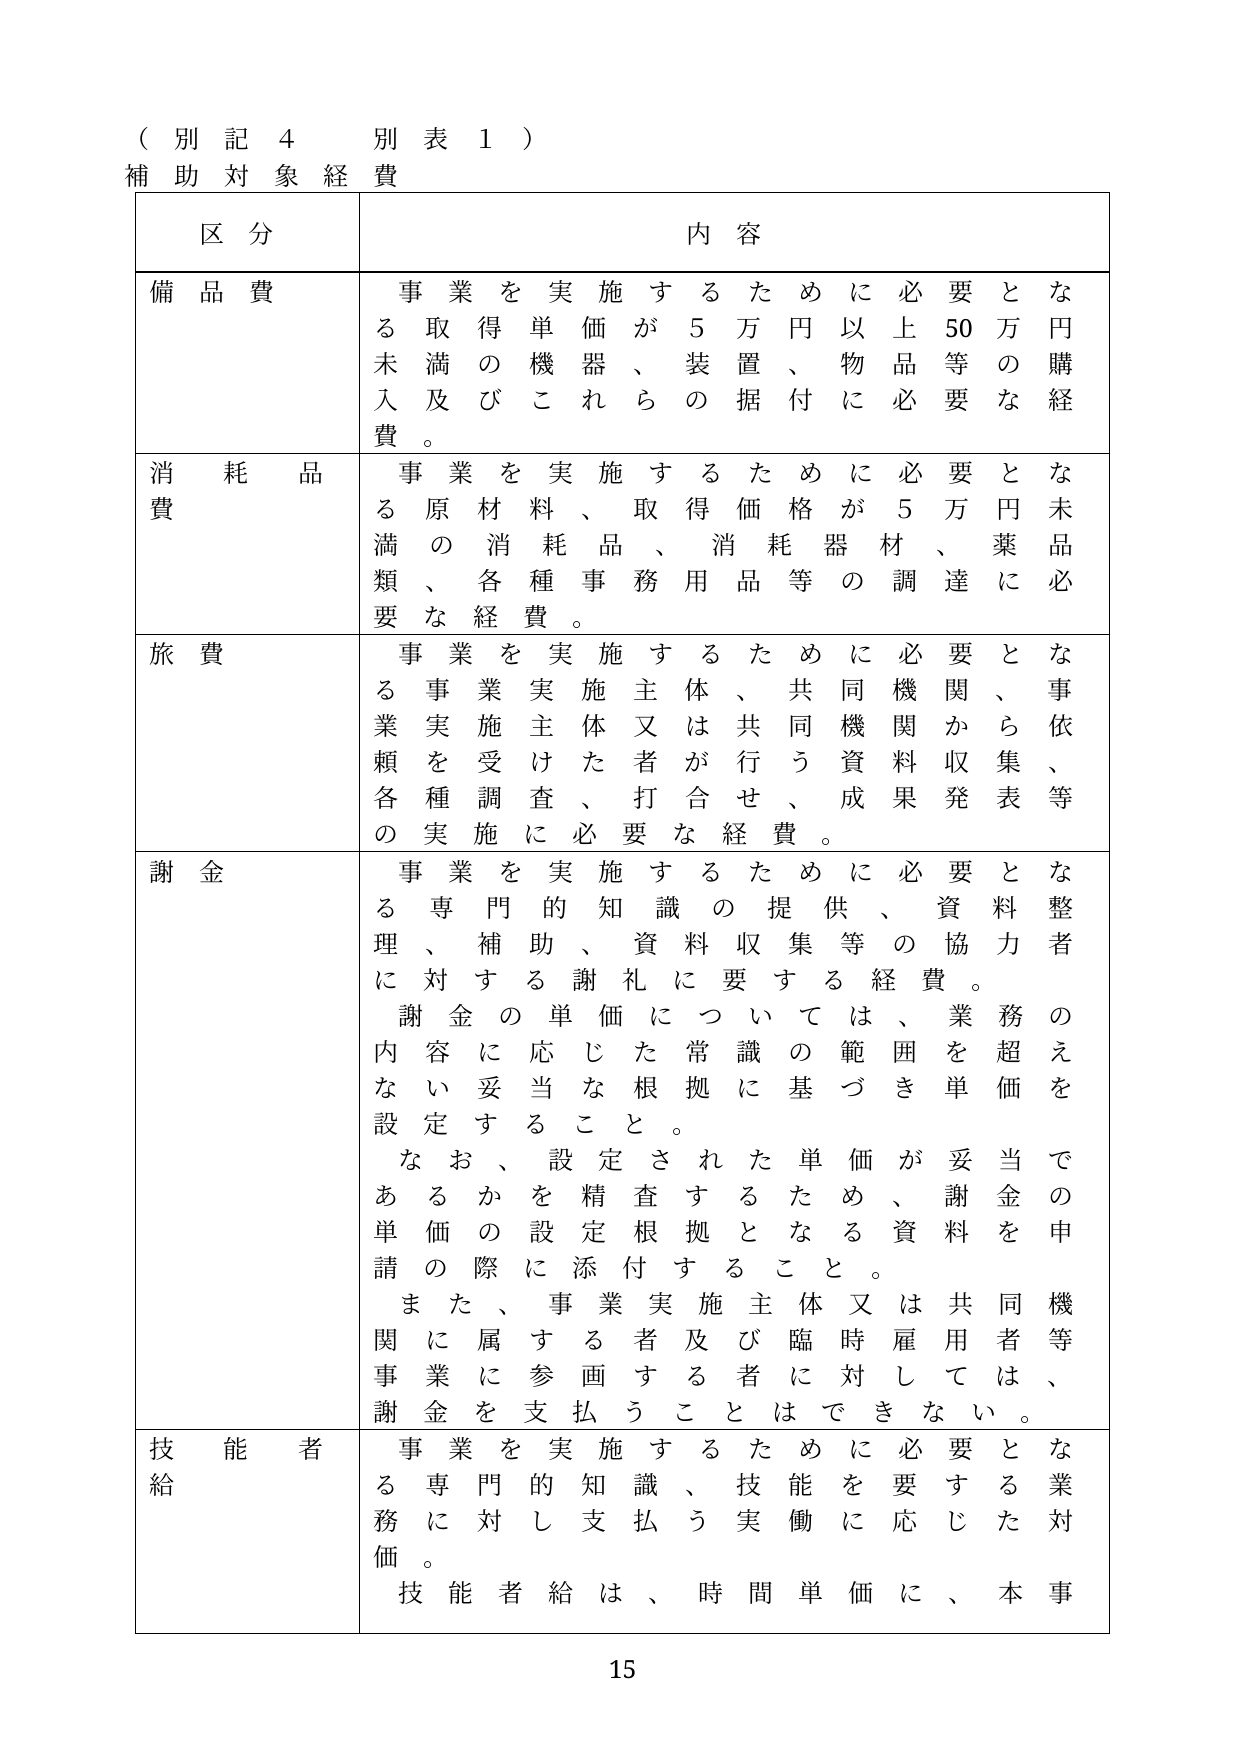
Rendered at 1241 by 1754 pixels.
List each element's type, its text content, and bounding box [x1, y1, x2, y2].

table_cell 謝金 [136, 852, 359, 1429]
table_cell 備品費 [136, 273, 359, 453]
table_cell 消耗品費 [136, 454, 359, 634]
table_cell 事業を実施するために必要となる原材料、取得価格が５万円未満の消耗品、消耗器材、薬品類、各種事務用品等の調達に必要な経費。 [360, 454, 1109, 634]
table_header 内容 [360, 193, 1109, 271]
table_cell 旅費 [136, 635, 359, 851]
table_cell 事業を実施するために必要となる事業実施主体、共同機関、事業実施主体又は共同機関から依頼を受けた者が行う資料収集、各種調査、打合せ、成果発表等の実施に必要な経費。 [360, 635, 1109, 851]
table_cell 事業を実施するために必要となる取得単価が５万円以上50万円未満の機器、装置、物品等の購入及びこれらの据付に必要な経費。 [360, 273, 1109, 453]
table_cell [360, 1430, 1109, 1633]
table_cell 事業を実施するために必要となる専門的知識の提供、資料整理、補助、資料収集等の協力者に対する謝礼に要する経費。 謝金の単価については、業務の内容に応じた常識の範囲を超えない妥当な根拠に基づき単価を設定すること。 なお、設定された単価が妥当であるかを精査するため、謝金の単価の設定根拠となる資料を申請の際に添付すること。 また、事業実施主体又は共同機関に属する者及び臨時雇用者等事業に参画する者に対しては、謝金を支払うことはできない。 [360, 852, 1109, 1429]
table_header 区分 [136, 193, 359, 271]
text 補助対象経費 [124, 156, 1120, 192]
text （別記４ 別表１） [124, 120, 1120, 156]
table_cell 技能者給 [136, 1430, 359, 1633]
